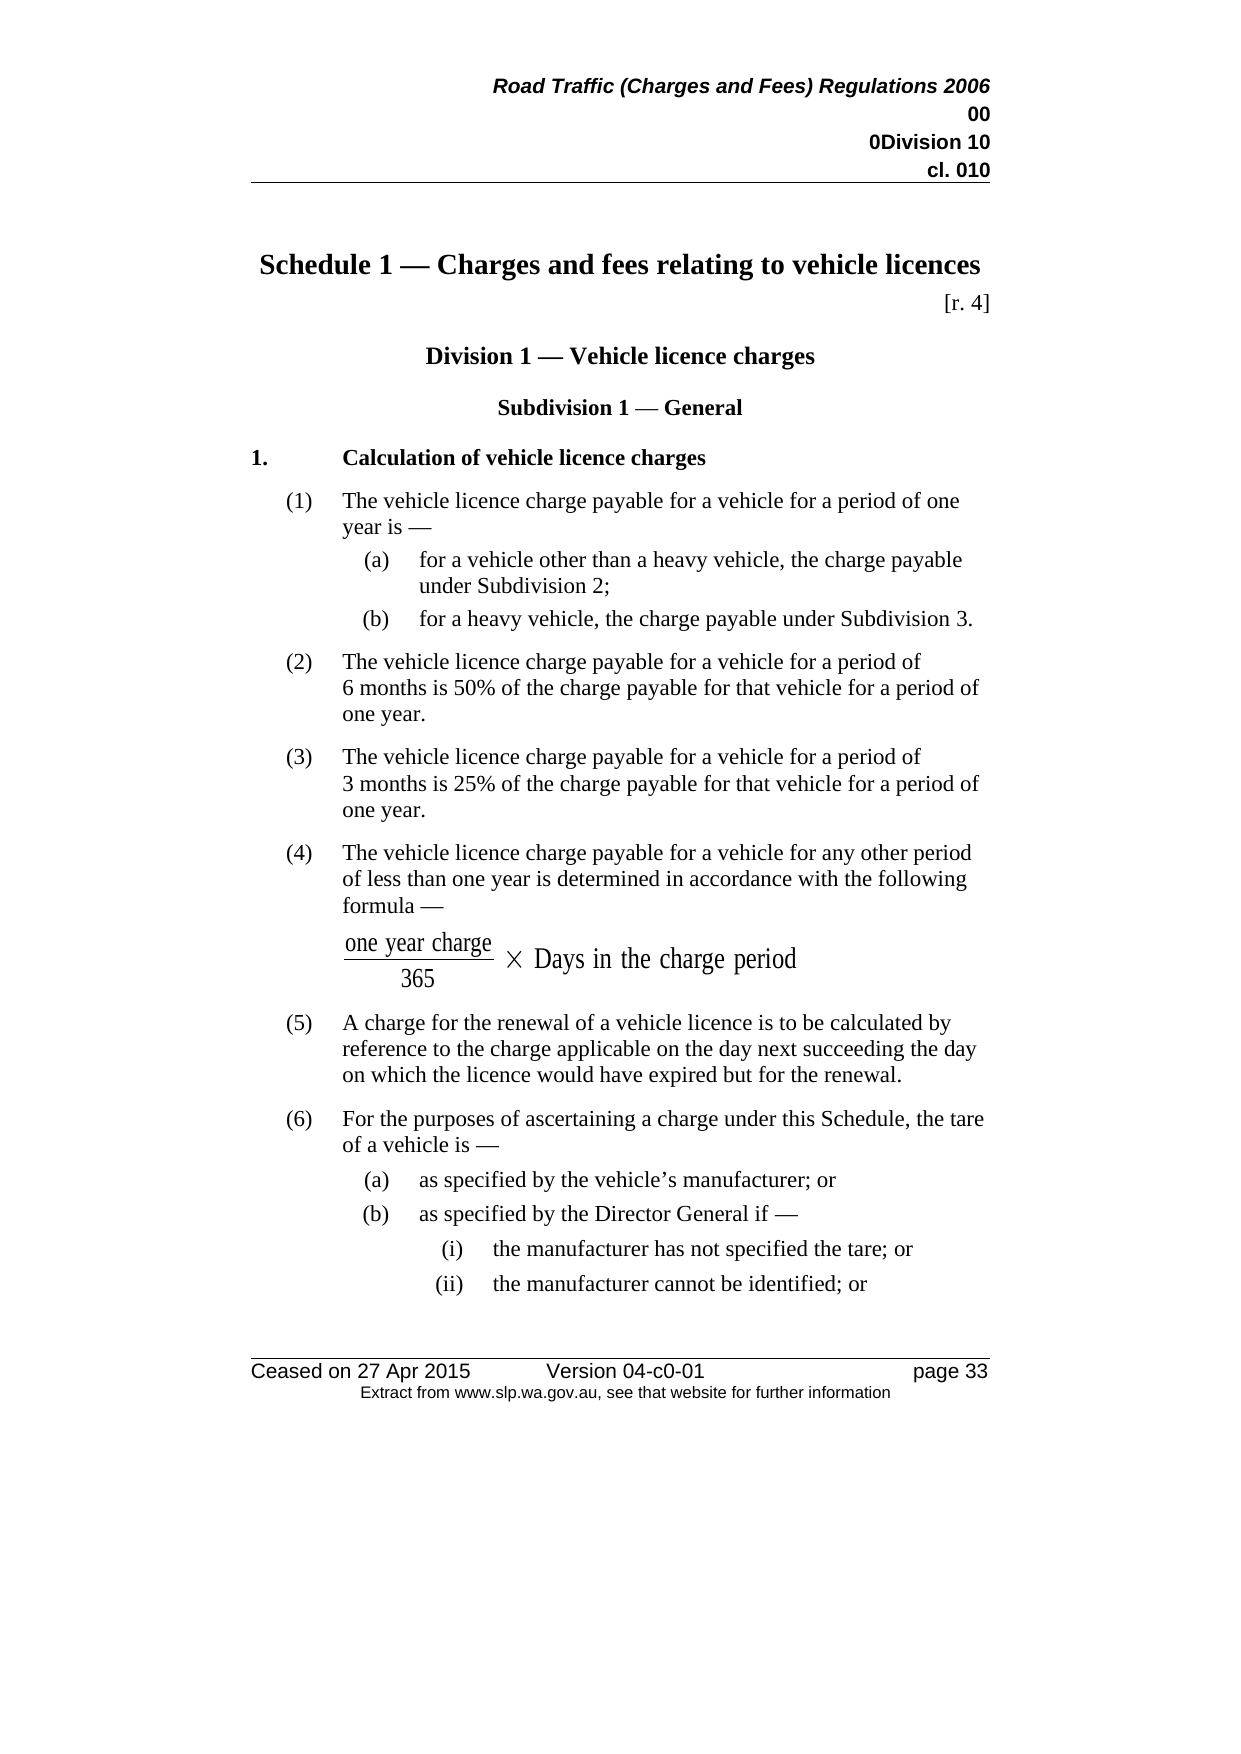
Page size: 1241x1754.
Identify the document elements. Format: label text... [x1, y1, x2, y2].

text (4) The vehicle licence charge payable for a vehicle for any other period of less than one year is determined in accordance with the following formula — [251, 839, 990, 918]
text (6) For the purposes of ascertaining a charge under this Schedule, the tare of a vehicle is — [251, 1104, 990, 1157]
text (2) The vehicle licence charge payable for a vehicle for a period of 6 months is 50% of the charge payable for that vehicle for a period of one year. [251, 648, 990, 727]
text (b) as specified by the Director General if — [251, 1200, 990, 1227]
text (5) A charge for the renewal of a vehicle licence is to be calculated by reference to the charge applicable on the day next succeeding the day on which the licence would have expired but for the renewal. [251, 1009, 990, 1088]
subtitle Schedule 1 — Charges and fees relating to vehicle licences [251, 247, 990, 281]
text (3) The vehicle licence charge payable for a vehicle for a period of 3 months is 25% of the charge payable for that vehicle for a period of one year. [251, 743, 990, 822]
text (b) for a heavy vehicle, the charge payable under Subdivision 3. [251, 605, 990, 631]
text [r. 4] [251, 289, 990, 316]
subtitle Division 1 — Vehicle licence charges [251, 341, 990, 369]
text (a) as specified by the vehicle’s manufacturer; or [251, 1166, 990, 1192]
subtitle 1. Calculation of vehicle licence charges [251, 444, 990, 470]
text (ii) the manufacturer cannot be identified; or [251, 1270, 990, 1296]
subtitle Subdivision 1 — General [251, 394, 990, 421]
text (1) The vehicle licence charge payable for a vehicle for a period of one year is — [251, 487, 990, 539]
text (i) the manufacturer has not specified the tare; or [251, 1235, 990, 1261]
text (a) for a vehicle other than a heavy vehicle, the charge payable under Subdivision 2; [251, 546, 990, 598]
